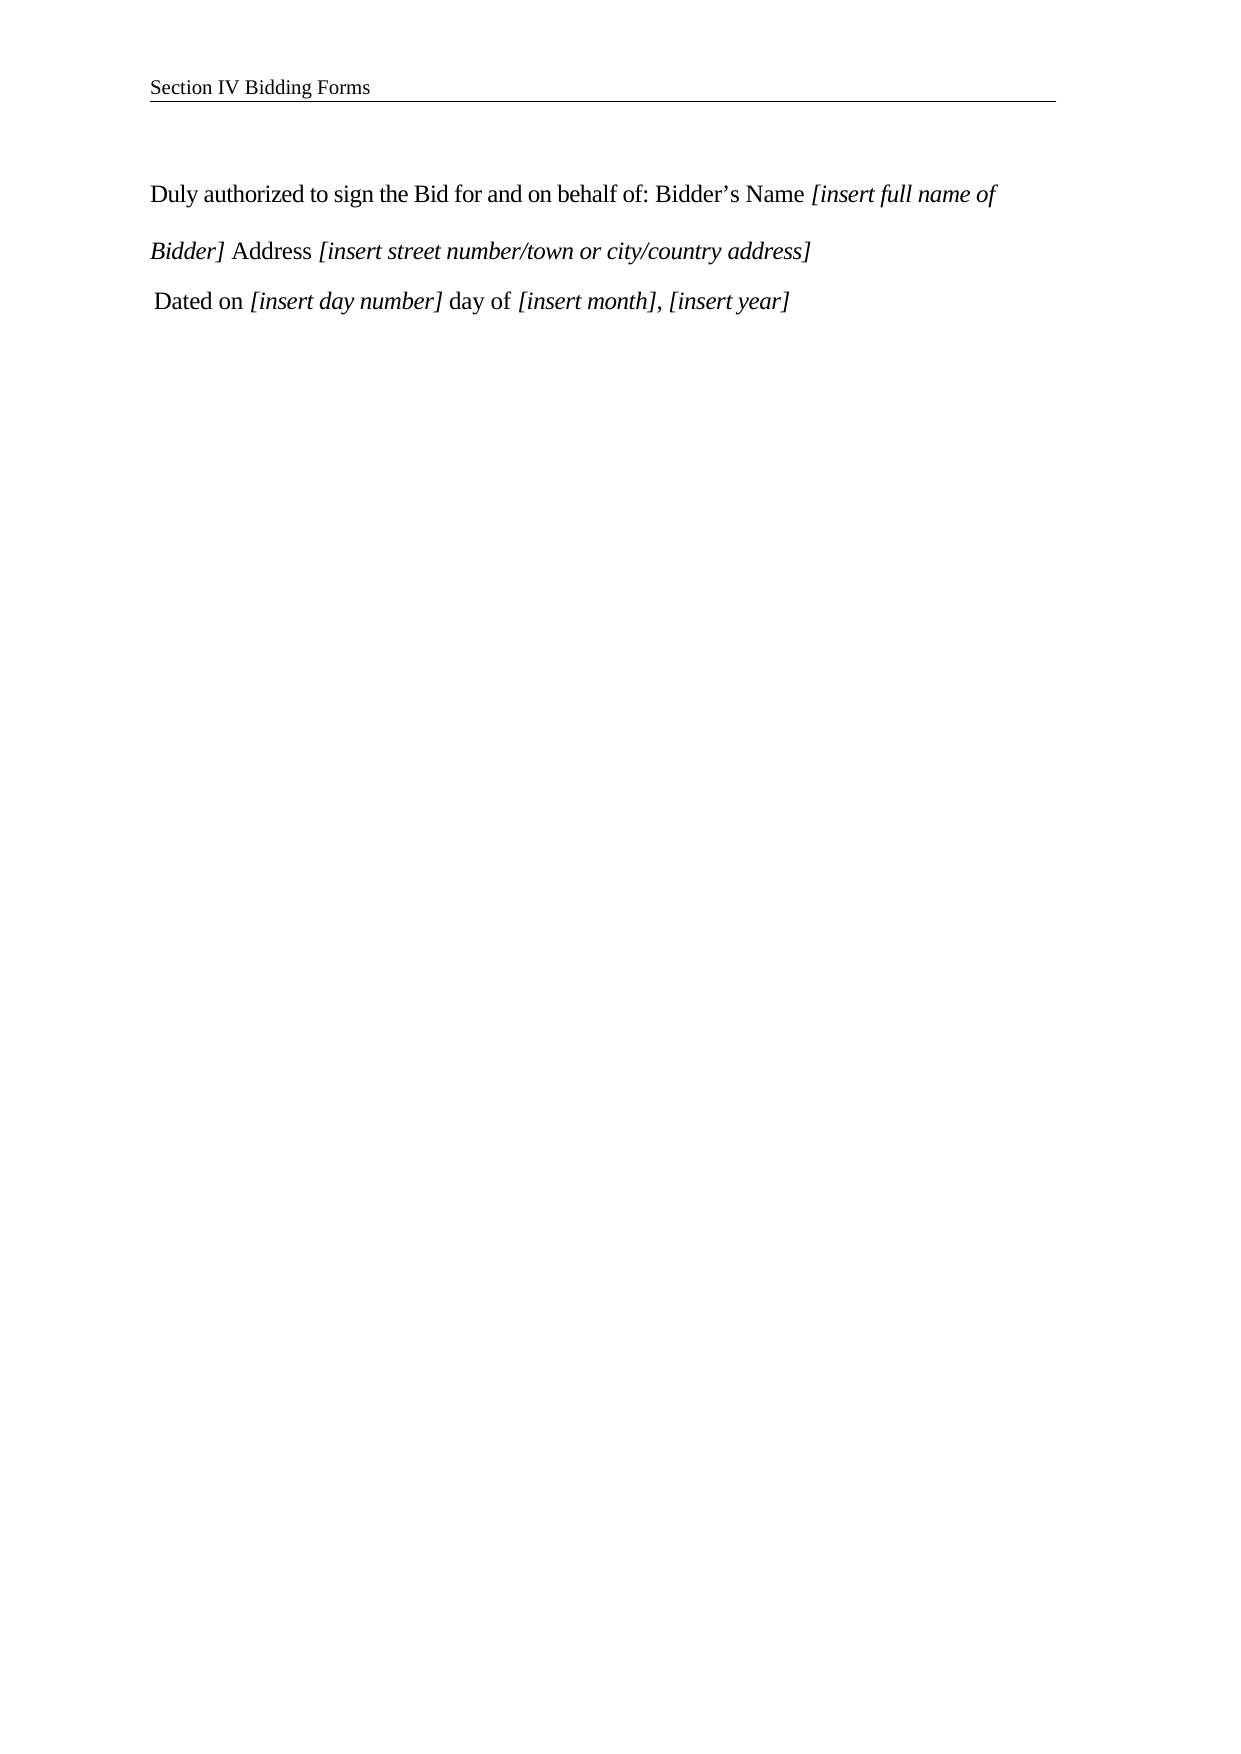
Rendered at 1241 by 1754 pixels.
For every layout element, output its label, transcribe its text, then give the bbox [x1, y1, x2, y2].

text Duly authorized to sign the Bid for and on behalf of: Bidder’s Name [insert full name of Bidder] Address [insert street number/town or city/country address] [150, 150, 1046, 265]
text Dated on [insert day number] day of [insert month], [insert year] [154, 286, 1053, 314]
